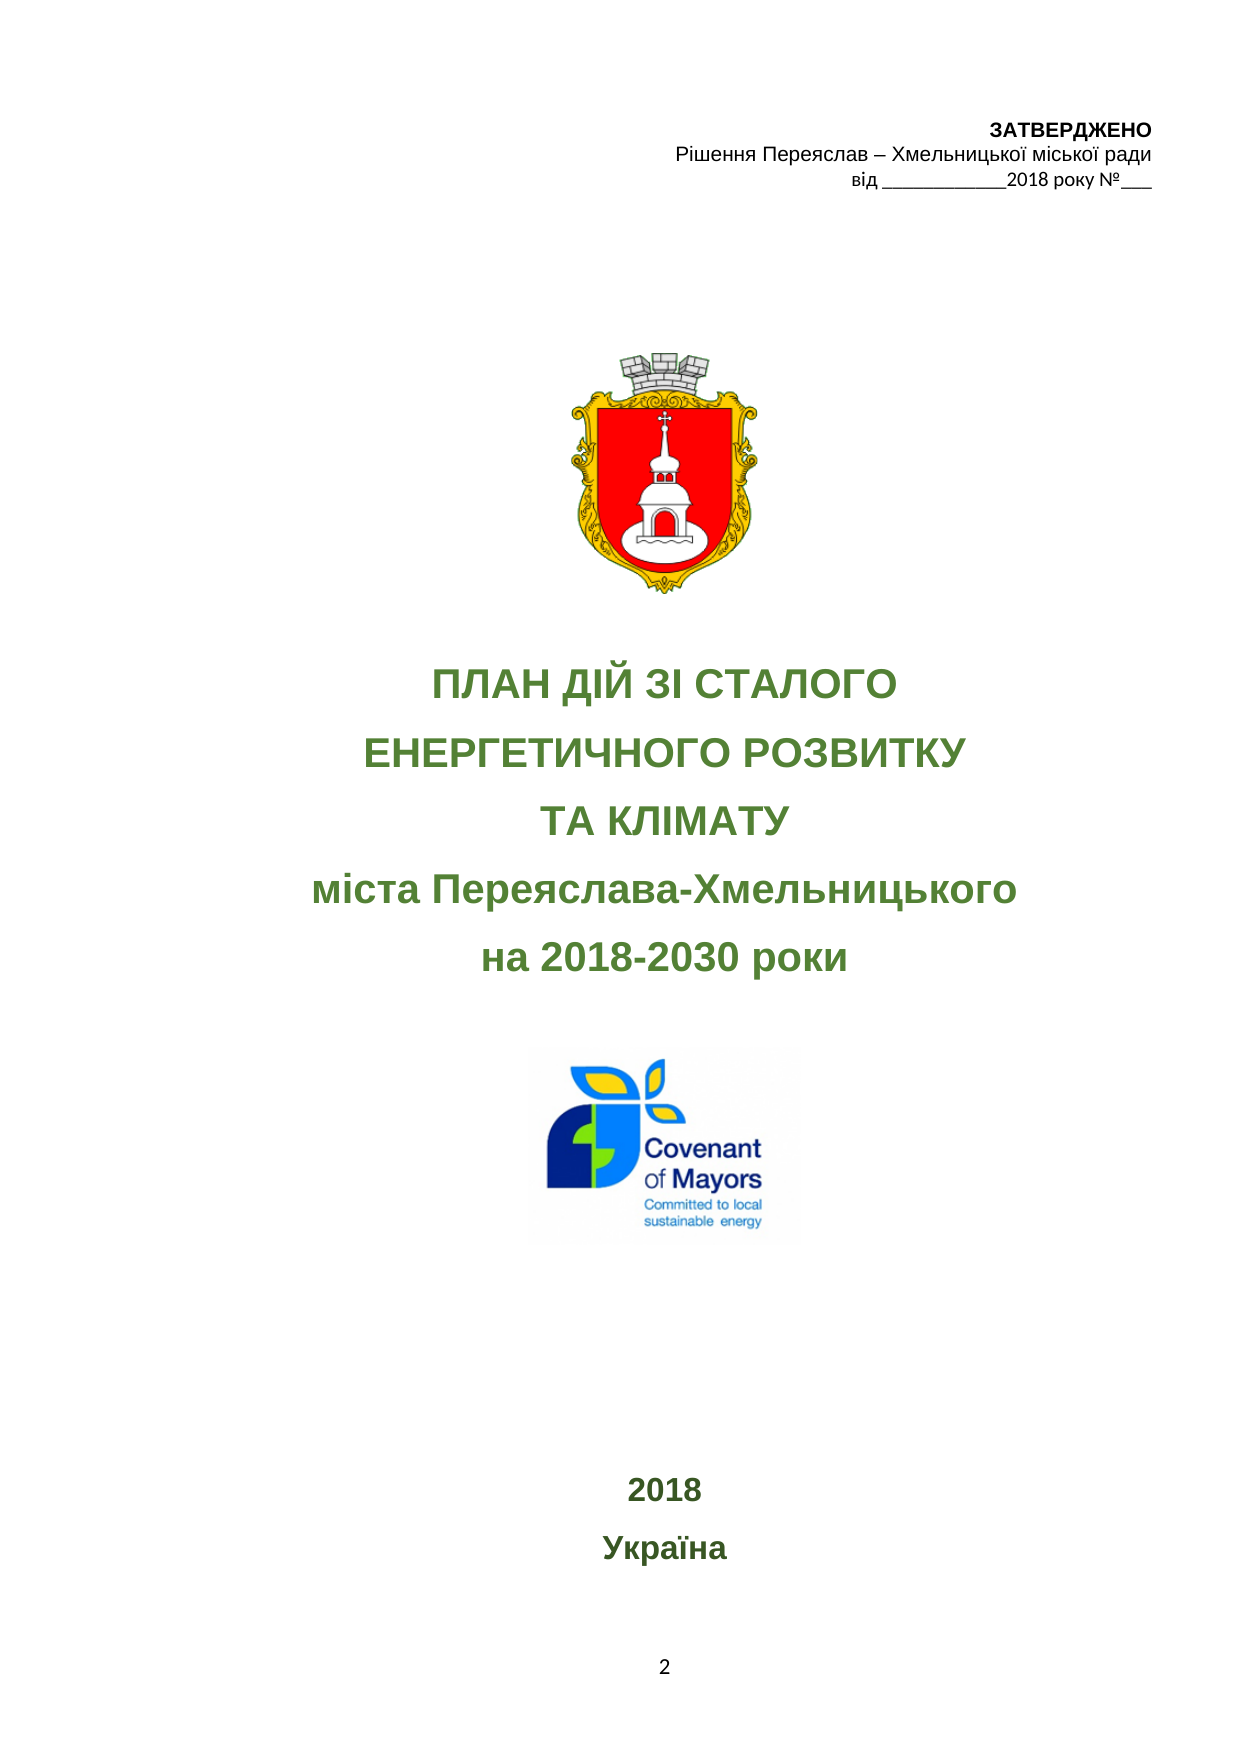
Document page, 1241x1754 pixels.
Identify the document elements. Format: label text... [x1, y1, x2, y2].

text міста Переяслава-Хмельницького [177, 864, 1152, 912]
text Україна [177, 1528, 1152, 1567]
text ЕНЕРГЕТИЧНОГО РОЗВИТКУ [177, 728, 1152, 776]
text ПЛАН ДІЙ ЗІ СТАЛОГО [177, 660, 1152, 708]
text від ____________2018 року №___ [177, 166, 1152, 191]
picture [528, 1047, 801, 1245]
picture [571, 353, 758, 594]
text Рішення Переяслав – Хмельницької міської ради [177, 142, 1152, 166]
text 2018 [177, 1470, 1152, 1509]
text на 2018-2030 роки [177, 932, 1152, 980]
text ТА КЛІМАТУ [177, 796, 1152, 844]
text ЗАТВЕРДЖЕНО [177, 118, 1152, 142]
